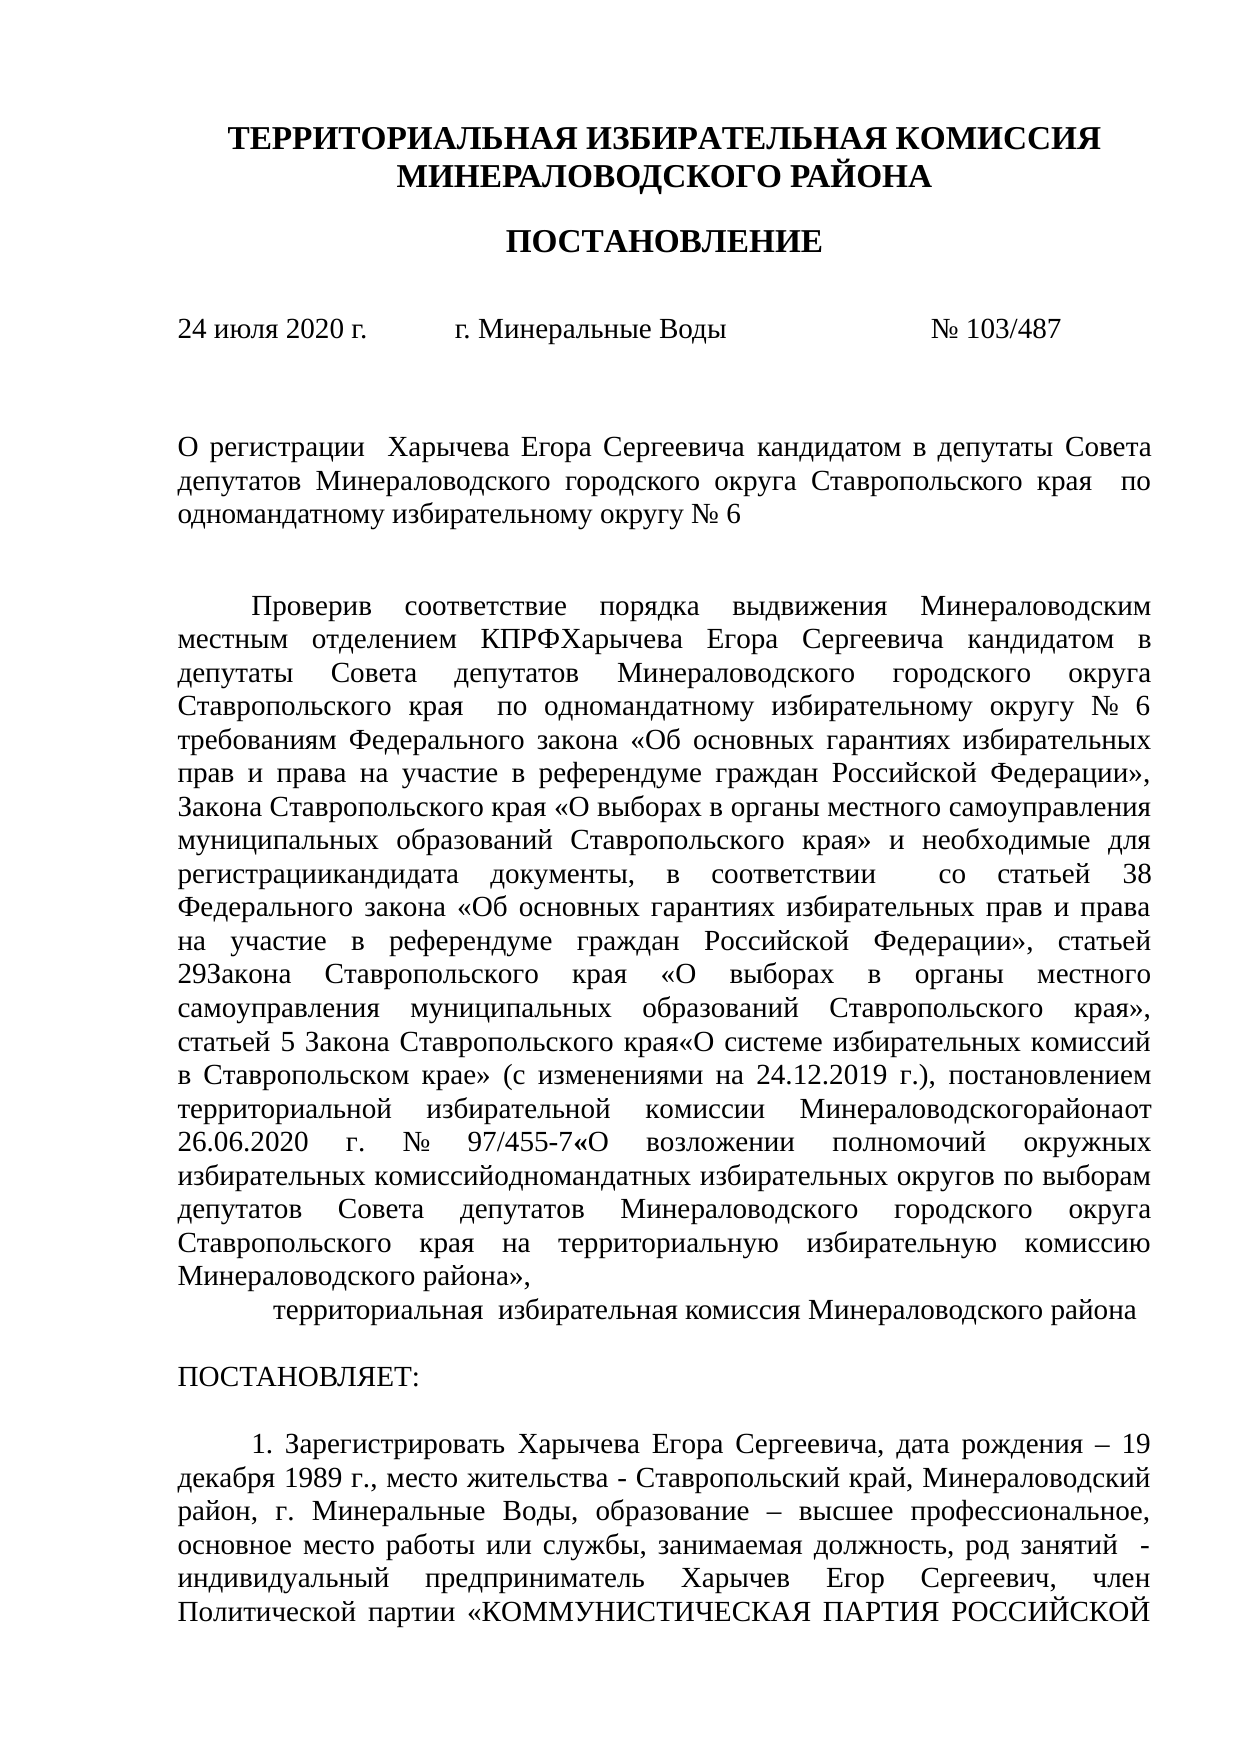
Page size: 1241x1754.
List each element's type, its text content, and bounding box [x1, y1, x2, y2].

text МИНЕРАЛОВОДСКОГО РАЙОНА [177, 156, 1152, 195]
text ПОСТАНОВЛЯЕТ: [177, 1359, 1152, 1393]
text ТЕРРИТОРИАЛЬНАЯ ИЗБИРАТЕЛЬНАЯ КОМИССИЯ [177, 118, 1152, 156]
text О регистрации Харычева Егора Сергеевича кандидатом в депутаты Совета депутатов Минераловодского городского округа Ставропольского края по одномандатному избирательному округу № 6 [177, 429, 1152, 530]
text ПОСТАНОВЛЕНИЕ [177, 221, 1152, 260]
text Проверив соответствие порядка выдвижения Минераловодским местным отделением КПРФХарычева Егора Сергеевича кандидатом в депутаты Совета депутатов Минераловодского городского округа Ставропольского края по одномандатному избирательному округу № 6 требованиям Федерального закона «Об основных гарантиях избирательных прав и права на участие в референдуме граждан Российской Федерации», Закона Ставропольского края «О выборах в органы местного самоуправления муниципальных образований Ставропольского края» и необходимые для регистрациикандидата документы, в соответствии со статьей 38 Федерального закона «Об основных гарантиях избирательных прав и права на участие в референдуме граждан Российской Федерации», статьей 29Закона Ставропольского края «О выборах в органы местного самоуправления муниципальных образований Ставропольского края», статьей 5 Закона Ставропольского края«О системе избирательных комиссий в Ставропольском крае» (с изменениями на 24.12.2019 г.), постановлением территориальной избирательной комиссии Минераловодскогорайонаот 26.06.2020 г. № 97/455-7«О возложении полномочий окружных избирательных комиссийодномандатных избирательных округов по выборам депутатов Совета депутатов Минераловодского городского округа Ставропольского края на территориальную избирательную комиссию Минераловодского района», [177, 588, 1152, 1292]
text 24 июля . г. Минеральные Воды № 103/487 [177, 311, 1152, 344]
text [177, 1426, 1151, 1627]
text территориальная избирательная комиссия Минераловодского района [177, 1292, 1152, 1326]
